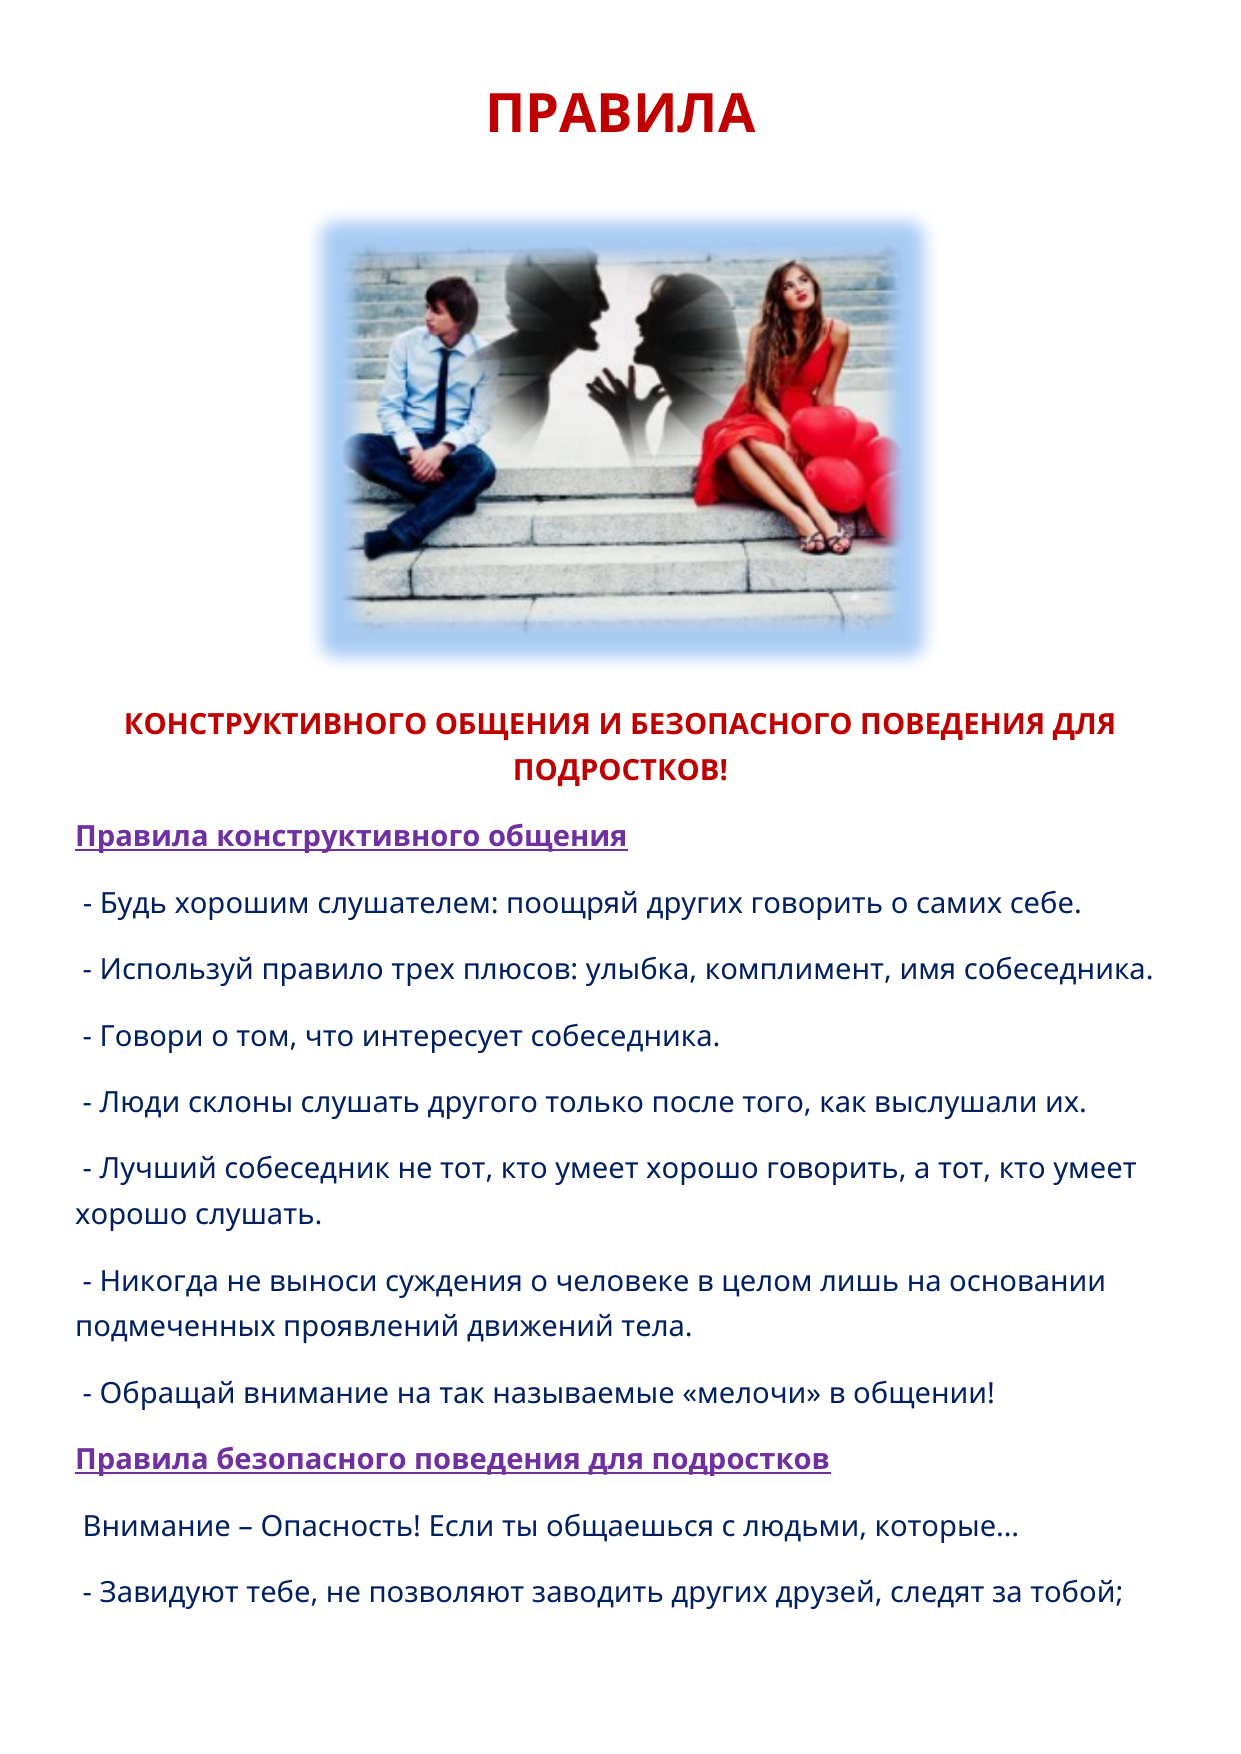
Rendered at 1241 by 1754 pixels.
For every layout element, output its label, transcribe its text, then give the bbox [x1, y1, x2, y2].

text Внимание – Опасность! Если ты общаешься с людьми, которые… [75, 1505, 1165, 1544]
text ПРАВИЛА [75, 75, 1165, 149]
text - Лучший собеседник не тот, кто умеет хорошо говорить, а тот, кто умеет хорошо слушать. [75, 1148, 1165, 1233]
text Правила безопасного поведения для подростков [75, 1438, 1165, 1478]
text - Люди склоны слушать другого только после того, как выслушали их. [75, 1081, 1165, 1121]
text - Обращай внимание на так называемые «мелочи» в общении! [75, 1372, 1165, 1412]
text Правила конструктивного общения [75, 816, 1165, 855]
text - Будь хорошим слушателем: поощряй других говорить о самих себе. [75, 882, 1165, 922]
text - Никогда не выноси суждения о человеке в целом лишь на основании подмеченных проявлений движений тела. [75, 1260, 1165, 1345]
picture [365, 266, 879, 612]
text - Используй правило трех плюсов: улыбка, комплимент, имя собеседника. [75, 948, 1165, 988]
text - Завидуют тебе, не позволяют заводить других друзей, следят за тобой; [75, 1571, 1165, 1611]
text - Говори о том, что интересует собеседника. [75, 1015, 1165, 1054]
